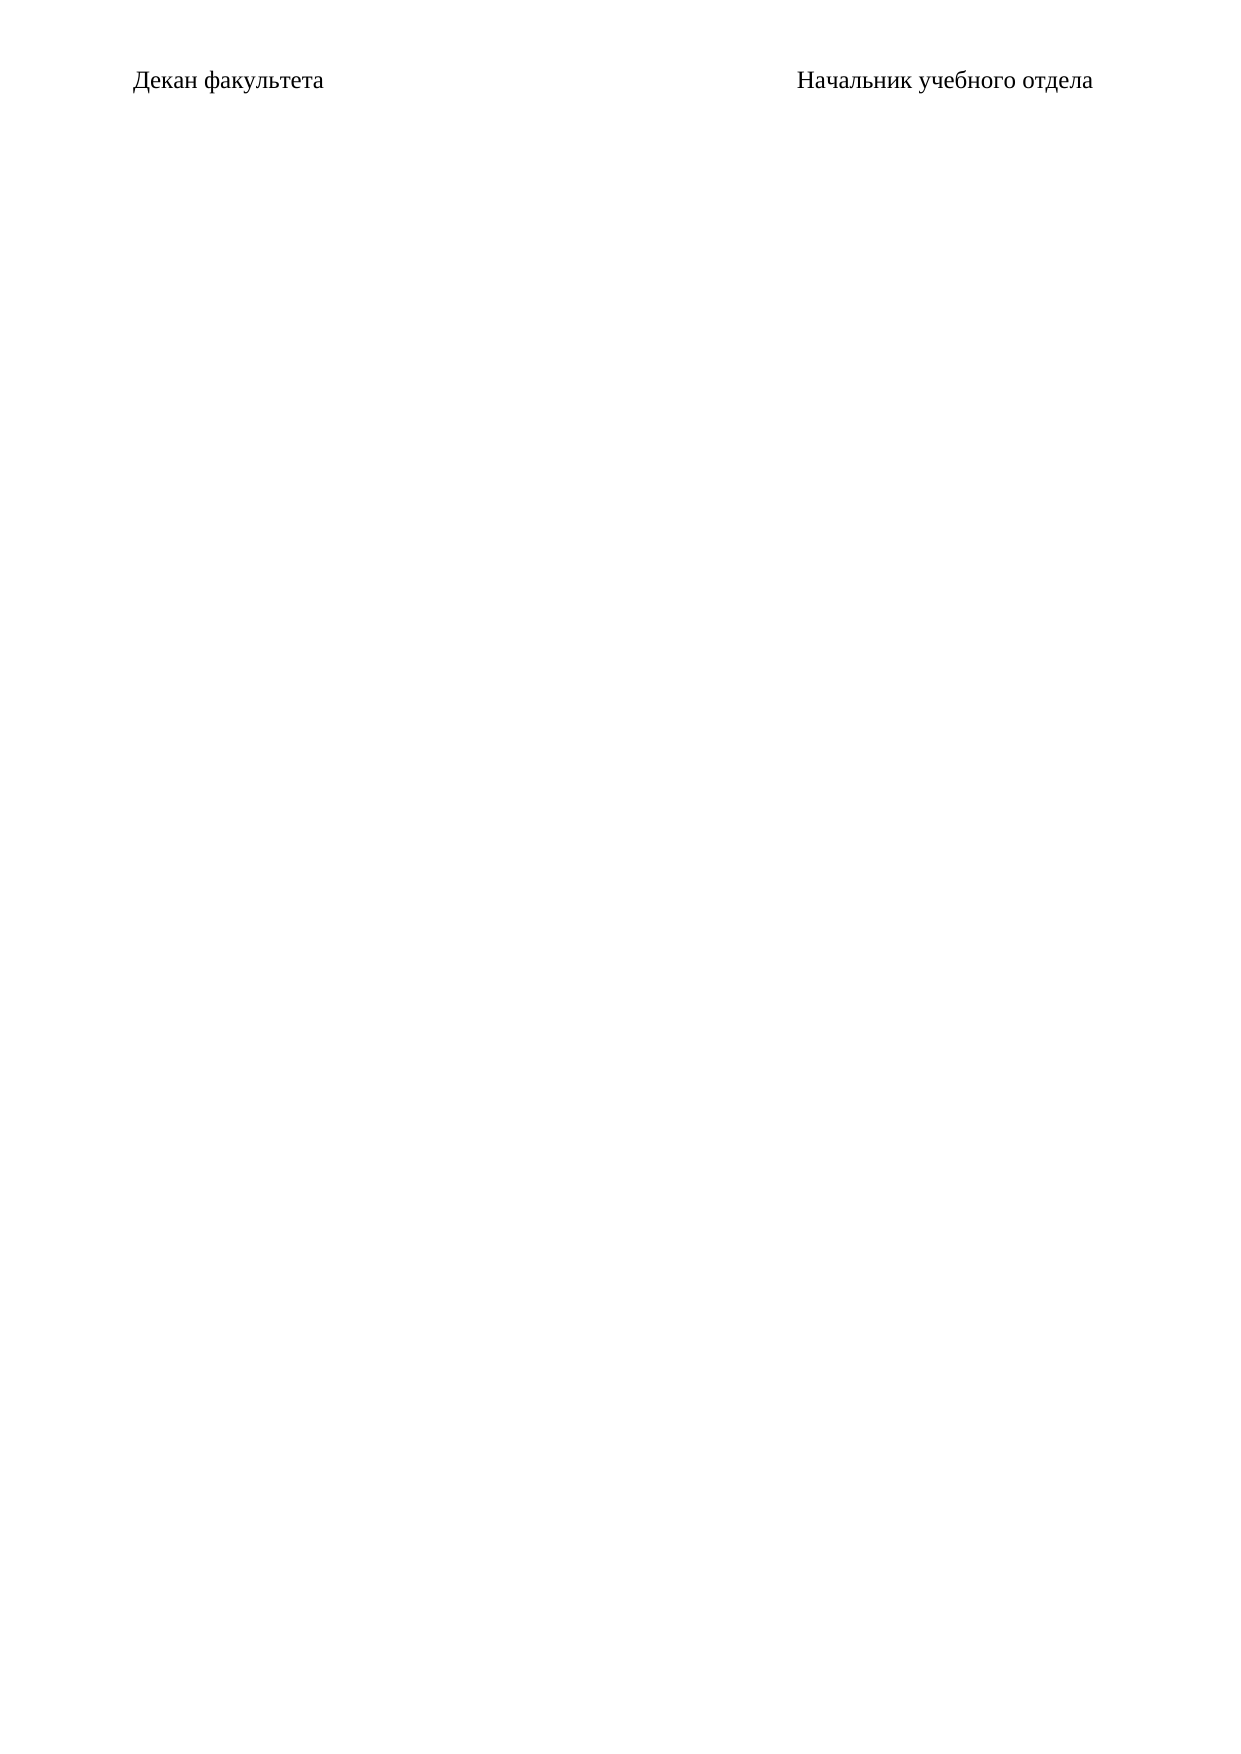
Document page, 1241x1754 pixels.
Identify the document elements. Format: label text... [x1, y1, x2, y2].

text Декан факультета Начальник учебного отдела [59, 65, 1181, 94]
